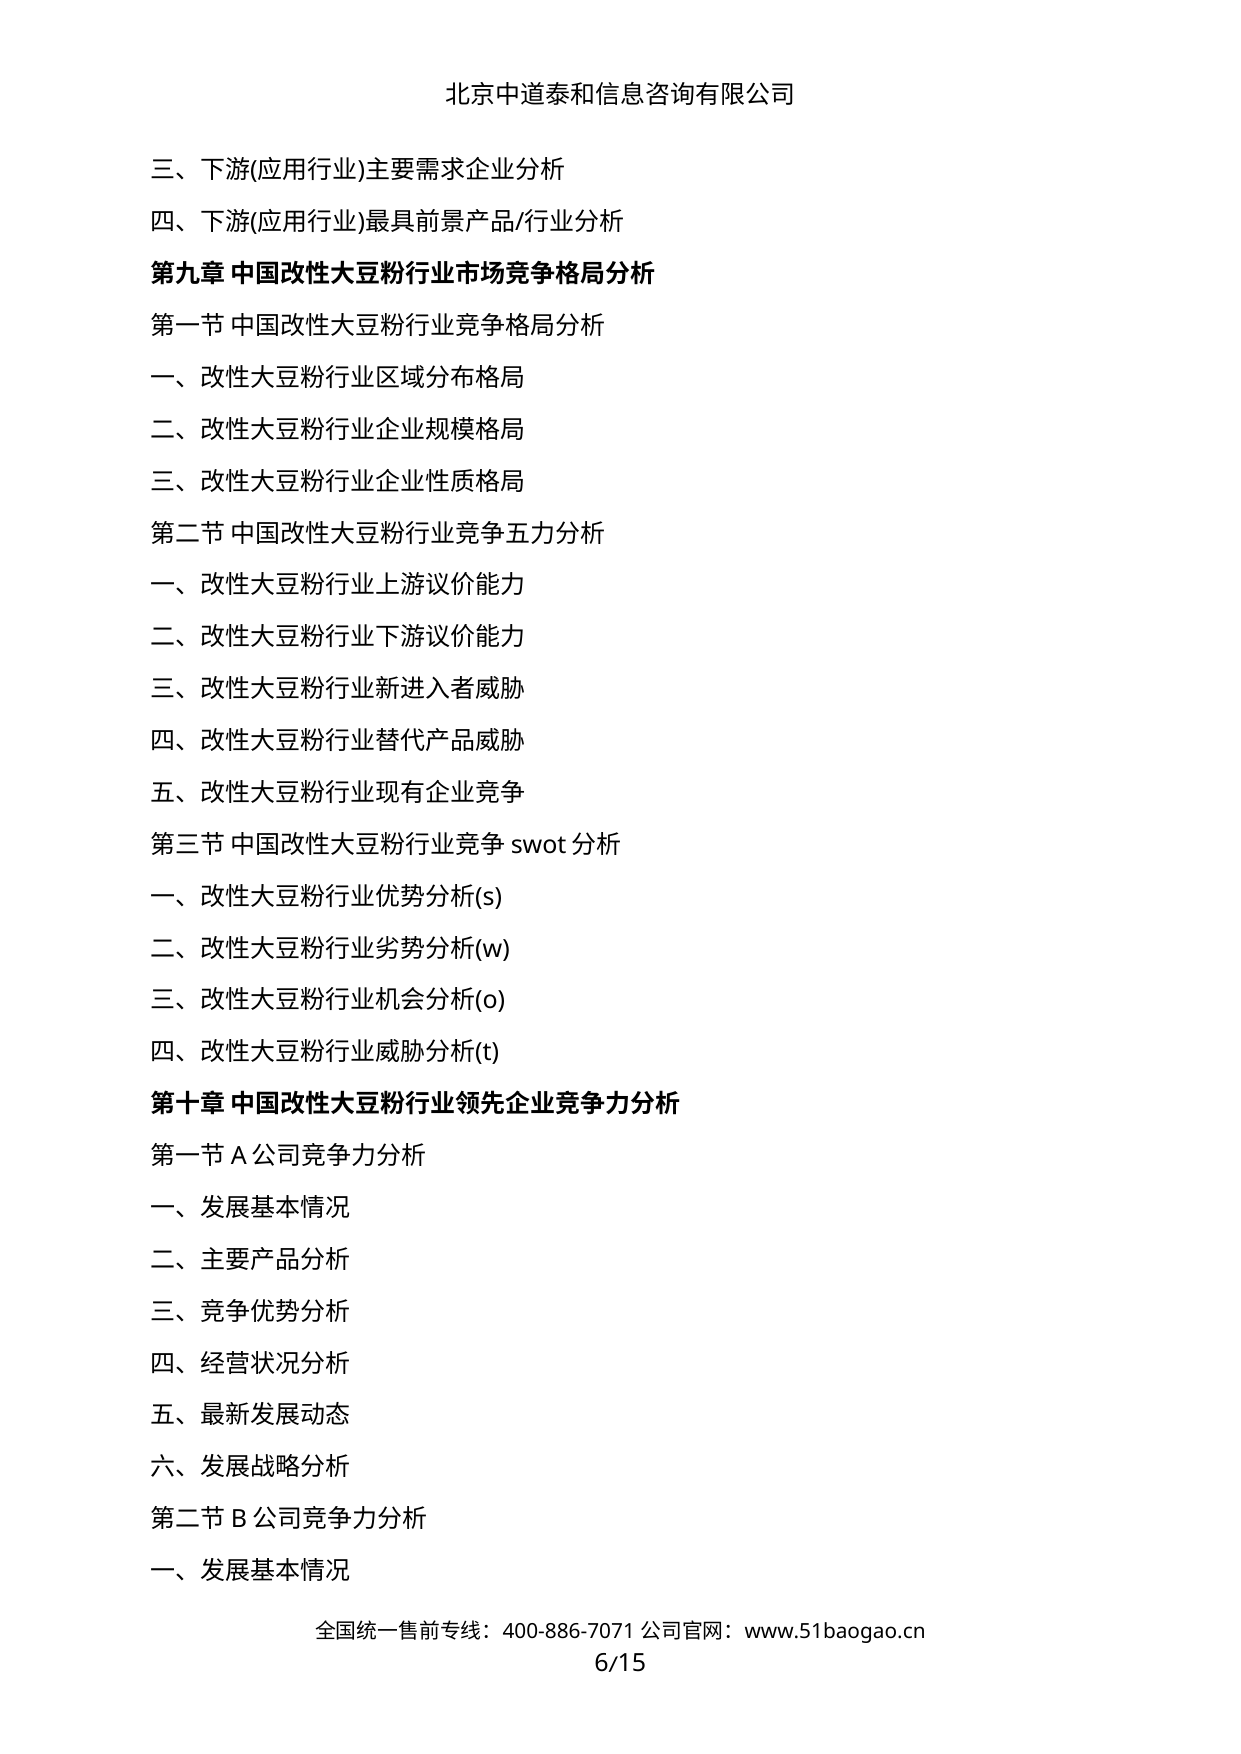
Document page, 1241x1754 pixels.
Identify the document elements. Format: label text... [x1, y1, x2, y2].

text 第一节 中国改性大豆粉行业竞争格局分析 [150, 306, 1090, 342]
text 四、经营状况分析 [150, 1343, 1090, 1379]
text 二、改性大豆粉行业下游议价能力 [150, 617, 1090, 653]
text 一、发展基本情况 [150, 1551, 1090, 1587]
text 一、改性大豆粉行业上游议价能力 [150, 565, 1090, 601]
text 第三节 中国改性大豆粉行业竞争swot分析 [150, 824, 1090, 861]
text 第一节 A公司竞争力分析 [150, 1136, 1090, 1172]
text 二、改性大豆粉行业企业规模格局 [150, 409, 1090, 446]
text 第二节 B公司竞争力分析 [150, 1499, 1090, 1535]
text 四、下游(应用行业)最具前景产品/行业分析 [150, 202, 1090, 238]
text 四、改性大豆粉行业威胁分析(t) [150, 1032, 1090, 1068]
text 三、竞争优势分析 [150, 1291, 1090, 1327]
text 三、改性大豆粉行业企业性质格局 [150, 461, 1090, 497]
text 四、改性大豆粉行业替代产品威胁 [150, 721, 1090, 757]
text 二、主要产品分析 [150, 1239, 1090, 1276]
text 第九章 中国改性大豆粉行业市场竞争格局分析 [150, 254, 1090, 290]
text 第二节 中国改性大豆粉行业竞争五力分析 [150, 513, 1090, 549]
text 一、改性大豆粉行业优势分析(s) [150, 876, 1090, 912]
text 三、改性大豆粉行业新进入者威胁 [150, 669, 1090, 705]
text 五、最新发展动态 [150, 1395, 1090, 1431]
text 三、下游(应用行业)主要需求企业分析 [150, 150, 1090, 186]
text 六、发展战略分析 [150, 1447, 1090, 1483]
text 一、改性大豆粉行业区域分布格局 [150, 357, 1090, 394]
text 一、发展基本情况 [150, 1187, 1090, 1224]
text 五、改性大豆粉行业现有企业竞争 [150, 772, 1090, 809]
text 三、改性大豆粉行业机会分析(o) [150, 980, 1090, 1016]
text 第十章 中国改性大豆粉行业领先企业竞争力分析 [150, 1084, 1090, 1120]
text 二、改性大豆粉行业劣势分析(w) [150, 928, 1090, 964]
